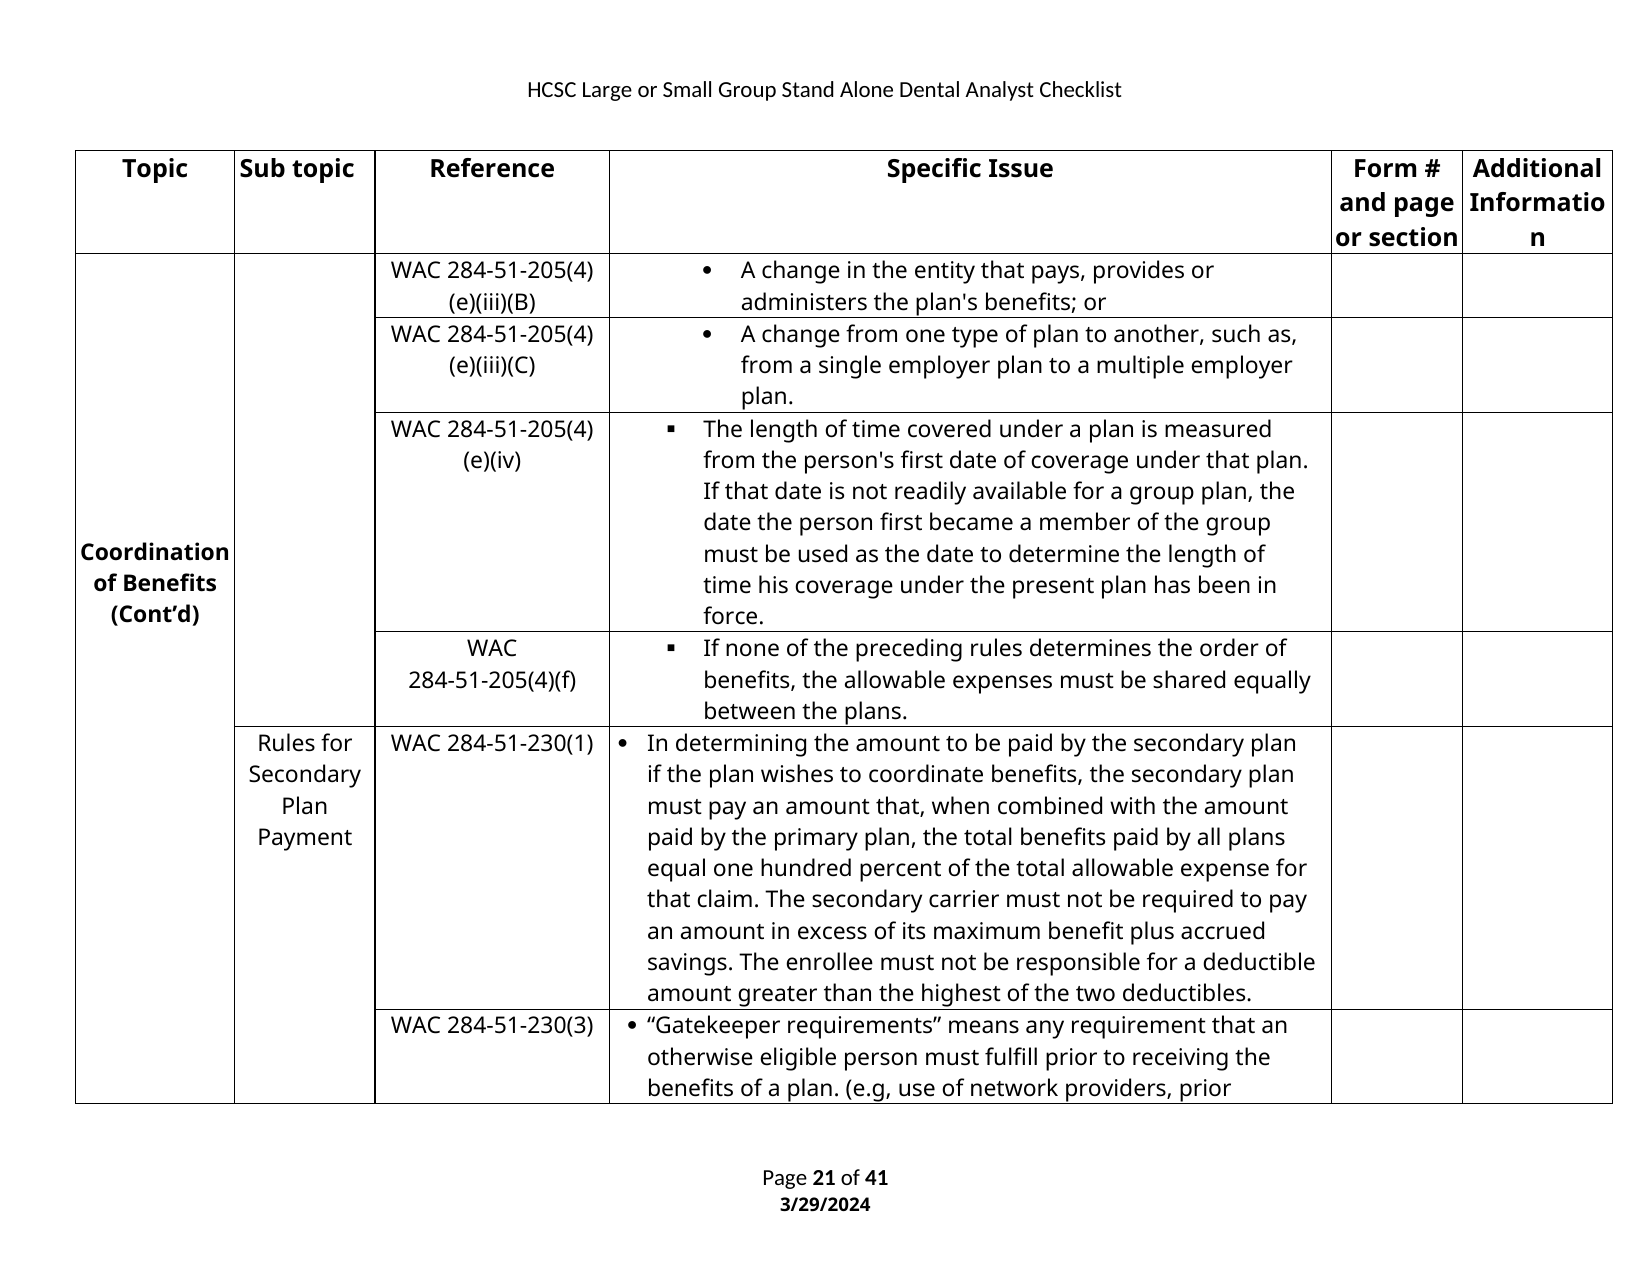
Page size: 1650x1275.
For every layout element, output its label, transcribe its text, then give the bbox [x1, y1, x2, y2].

table_cell [1332, 413, 1462, 631]
table_cell WAC 284-51-205(4)(e)(iii)(C) [376, 318, 609, 412]
table_cell [1463, 727, 1612, 1008]
table_cell If none of the preceding rules determines the order of benefits, the allowable expenses must be shared equally between the plans. [610, 632, 1331, 726]
table_cell [1463, 413, 1612, 631]
table_header Topic [76, 151, 234, 253]
table_cell A change from one type of plan to another, such as, from a single employer plan to a multiple employer plan. [610, 318, 1331, 412]
table_cell WAC 284-51-205(4)(e)(iv) [376, 413, 609, 631]
table_cell WAC 284-51-205(4)(f) [376, 632, 609, 726]
table_cell [1332, 727, 1462, 1008]
table_cell In determining the amount to be paid by the secondary plan if the plan wishes to coordinate benefits, the secondary plan must pay an amount that, when combined with the amount paid by the primary plan, the total benefits paid by all plans equal one hundred percent of the total allowable expense for that claim. The secondary carrier must not be required to pay an amount in excess of its maximum benefit plus accrued savings. The enrollee must not be responsible for a deductible amount greater than the highest of the two deductibles. [610, 727, 1331, 1008]
table_cell [1332, 632, 1462, 726]
table_cell [1332, 318, 1462, 412]
table_cell [1332, 1010, 1462, 1103]
table_cell WAC 284-51-205(4)(e)(iii)(B) [376, 254, 609, 317]
table_cell [1463, 318, 1612, 412]
table_cell [1463, 254, 1612, 317]
table_cell [1463, 1010, 1612, 1103]
table_header Specific Issue [610, 151, 1331, 253]
table_header Reference [376, 151, 609, 253]
table_cell The length of time covered under a plan is measured from the person's first date of coverage under that plan. If that date is not readily available for a group plan, the date the person first became a member of the group must be used as the date to determine the length of time his coverage under the present plan has been in force. [610, 413, 1331, 631]
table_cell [610, 1010, 1331, 1103]
table_cell WAC 284-51-230(3) [376, 1010, 609, 1103]
table_header Form # and page or section [1332, 151, 1462, 253]
table_cell Rules for Secondary Plan Payment Rules for Secondary Plan Payment (Cont’d) [235, 727, 374, 1103]
table_header Additional Information [1463, 151, 1612, 253]
table_cell [1463, 632, 1612, 726]
table_cell WAC 284-51-230(1) [376, 727, 609, 1008]
table_cell A change in the entity that pays, provides or administers the plan's benefits; or [610, 254, 1331, 317]
table_cell [1332, 254, 1462, 317]
table_header Sub topic [235, 151, 374, 253]
